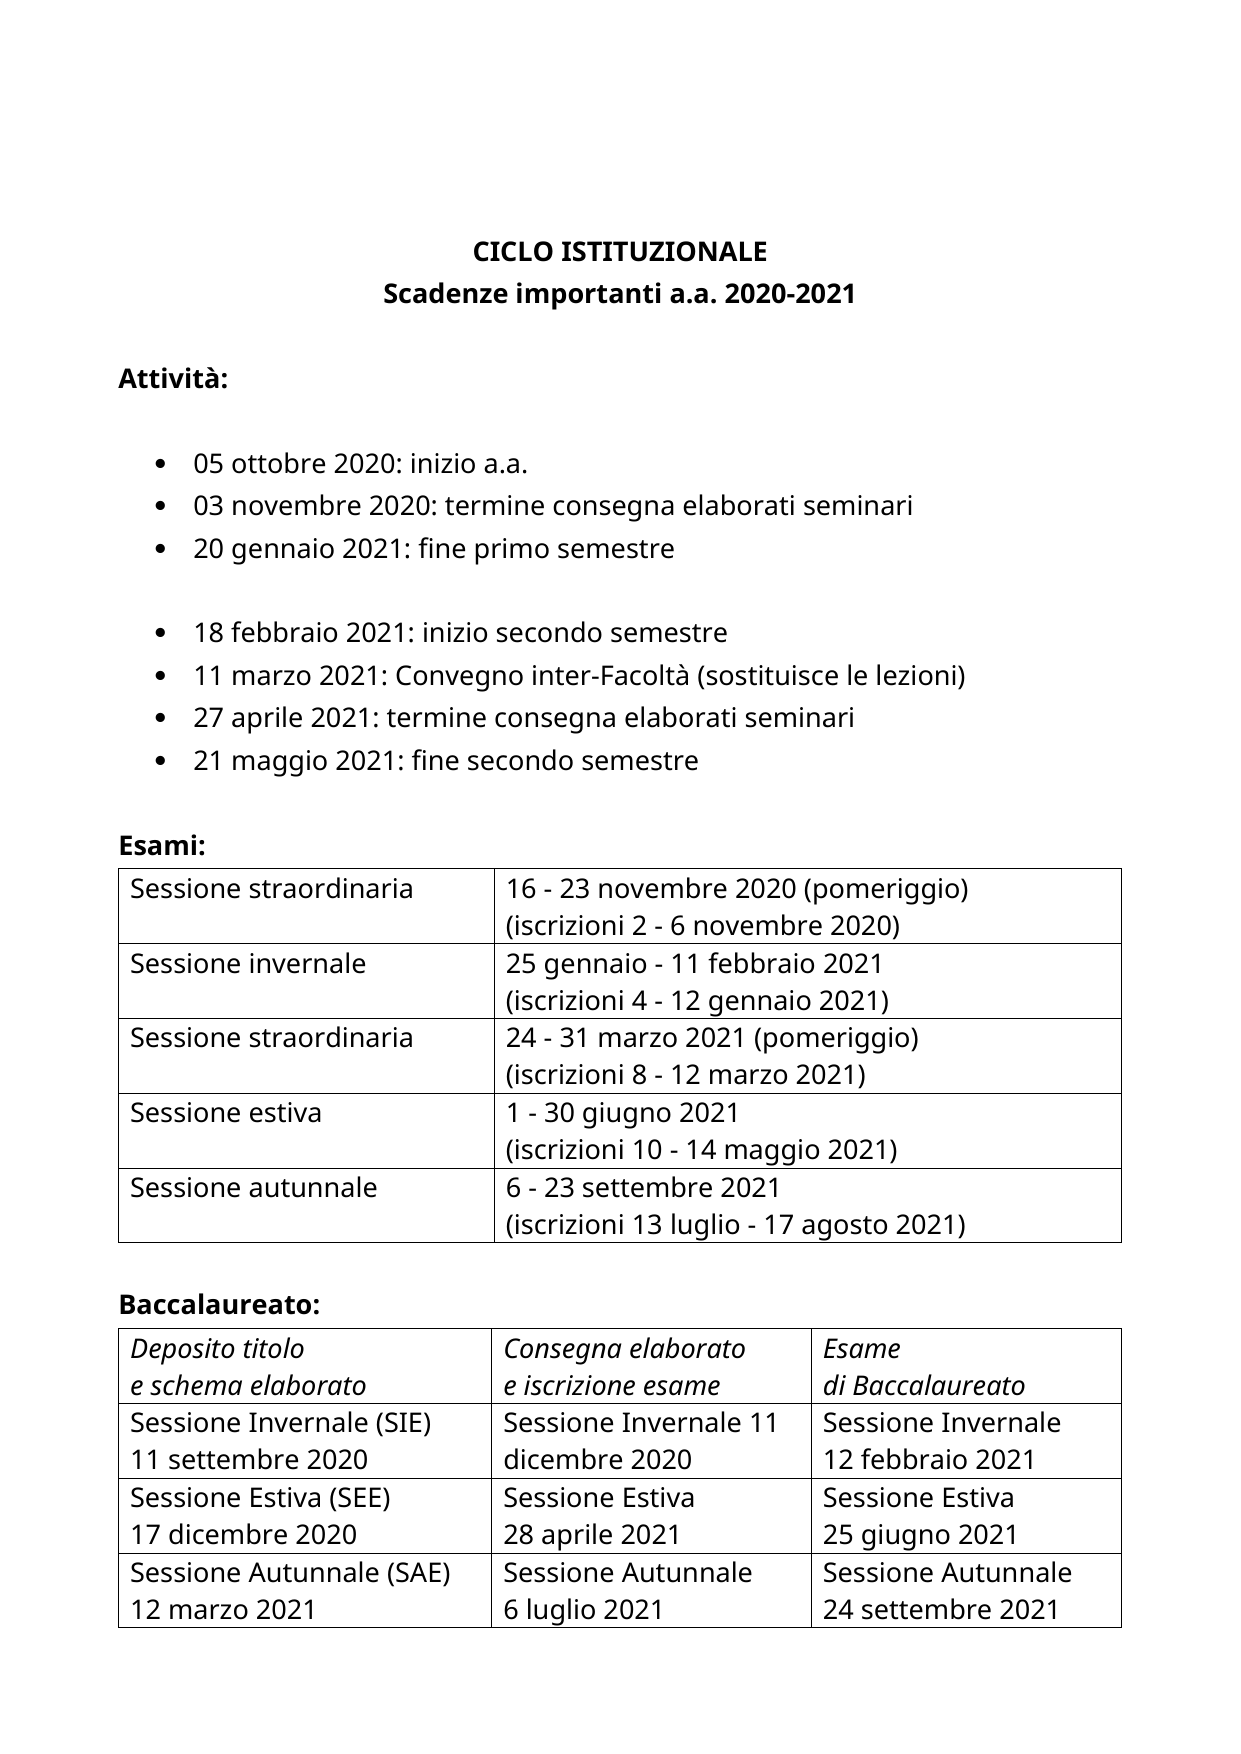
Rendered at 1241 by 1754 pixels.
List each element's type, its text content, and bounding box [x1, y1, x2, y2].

text CICLO ISTITUZIONALE [118, 232, 1122, 269]
list 03 novembre 2020: termine consegna elaborati seminari [156, 487, 1122, 524]
table_cell Sessione estiva [119, 1094, 494, 1167]
table_header Sessione straordinaria [119, 869, 494, 943]
table_cell Sessione Autunnale 6 luglio 2021 [492, 1554, 811, 1627]
table_cell Sessione Invernale (SIE) 11 settembre 2020 [119, 1404, 491, 1478]
text Baccalaureato: [118, 1286, 1122, 1323]
text Attività: [118, 359, 1122, 396]
text Esami: [118, 826, 1122, 863]
table_cell 6 - 23 settembre 2021 (iscrizioni 13 luglio - 17 agosto 2021) [495, 1169, 1121, 1242]
table_cell 1 - 30 giugno 2021 (iscrizioni 10 - 14 maggio 2021) [495, 1094, 1121, 1167]
table_cell Sessione Autunnale 24 settembre 2021 [812, 1554, 1121, 1627]
table_header Consegna elaborato e iscrizione esame [492, 1329, 811, 1403]
table_cell Sessione Estiva (SEE) 17 dicembre 2020 [119, 1479, 491, 1552]
text Scadenze importanti a.a. 2020-2021 [118, 275, 1122, 312]
list 21 maggio 2021: fine secondo semestre [156, 741, 1122, 778]
table_cell 25 gennaio - 11 febbraio 2021 (iscrizioni 4 - 12 gennaio 2021) [495, 944, 1121, 1018]
list 20 gennaio 2021: fine primo semestre [156, 529, 1122, 566]
list 27 aprile 2021: termine consegna elaborati seminari [156, 699, 1122, 736]
table_cell Sessione invernale [119, 944, 494, 1018]
list 11 marzo 2021: Convegno inter-Facoltà (sostituisce le lezioni) [156, 656, 1122, 693]
table_cell Sessione Invernale 12 febbraio 2021 [812, 1404, 1121, 1478]
table_cell Sessione autunnale [119, 1169, 494, 1242]
table_cell Sessione Estiva 28 aprile 2021 [492, 1479, 811, 1552]
table_header Esame di Baccalaureato [812, 1329, 1121, 1403]
table_cell Sessione Invernale 11 dicembre 2020 [492, 1404, 811, 1478]
table_header Deposito titolo e schema elaborato [119, 1329, 491, 1403]
list 18 febbraio 2021: inizio secondo semestre [156, 614, 1122, 651]
table_cell 24 - 31 marzo 2021 (pomeriggio) (iscrizioni 8 - 12 marzo 2021) [495, 1019, 1121, 1093]
table_cell Sessione straordinaria [119, 1019, 494, 1093]
table_cell Sessione Autunnale (SAE) 12 marzo 2021 [119, 1554, 491, 1627]
table_header 16 - 23 novembre 2020 (pomeriggio) (iscrizioni 2 - 6 novembre 2020) [495, 869, 1121, 943]
list 05 ottobre 2020: inizio a.a. [156, 444, 1122, 481]
table_cell Sessione Estiva 25 giugno 2021 [812, 1479, 1121, 1552]
